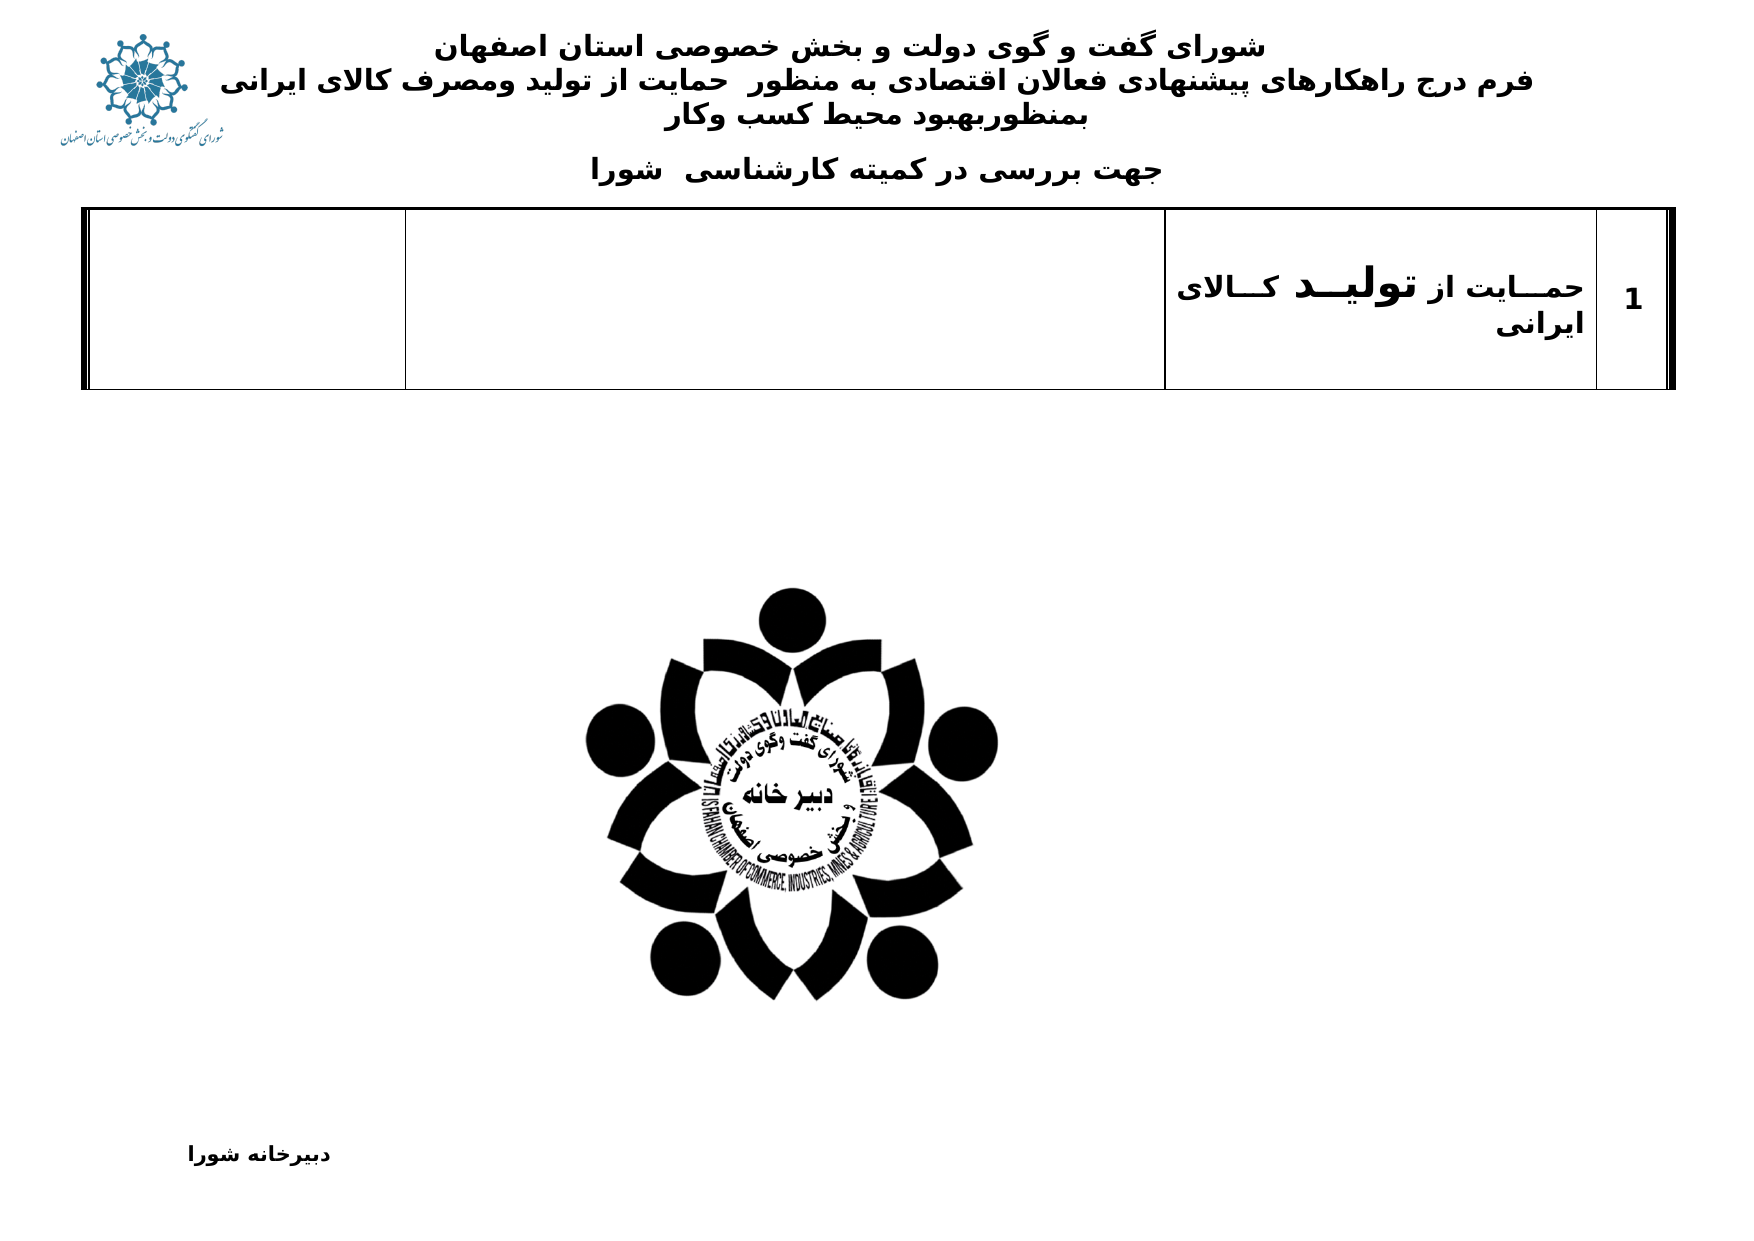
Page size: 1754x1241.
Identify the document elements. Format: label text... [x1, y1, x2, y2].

table_cell [406, 210, 1164, 389]
picture [55, 31, 229, 150]
table_cell 1 [1597, 210, 1666, 389]
table_cell حمایت از تولید کالای ایرانی [1166, 210, 1596, 389]
table_cell [90, 210, 405, 389]
picture [505, 571, 1097, 1162]
